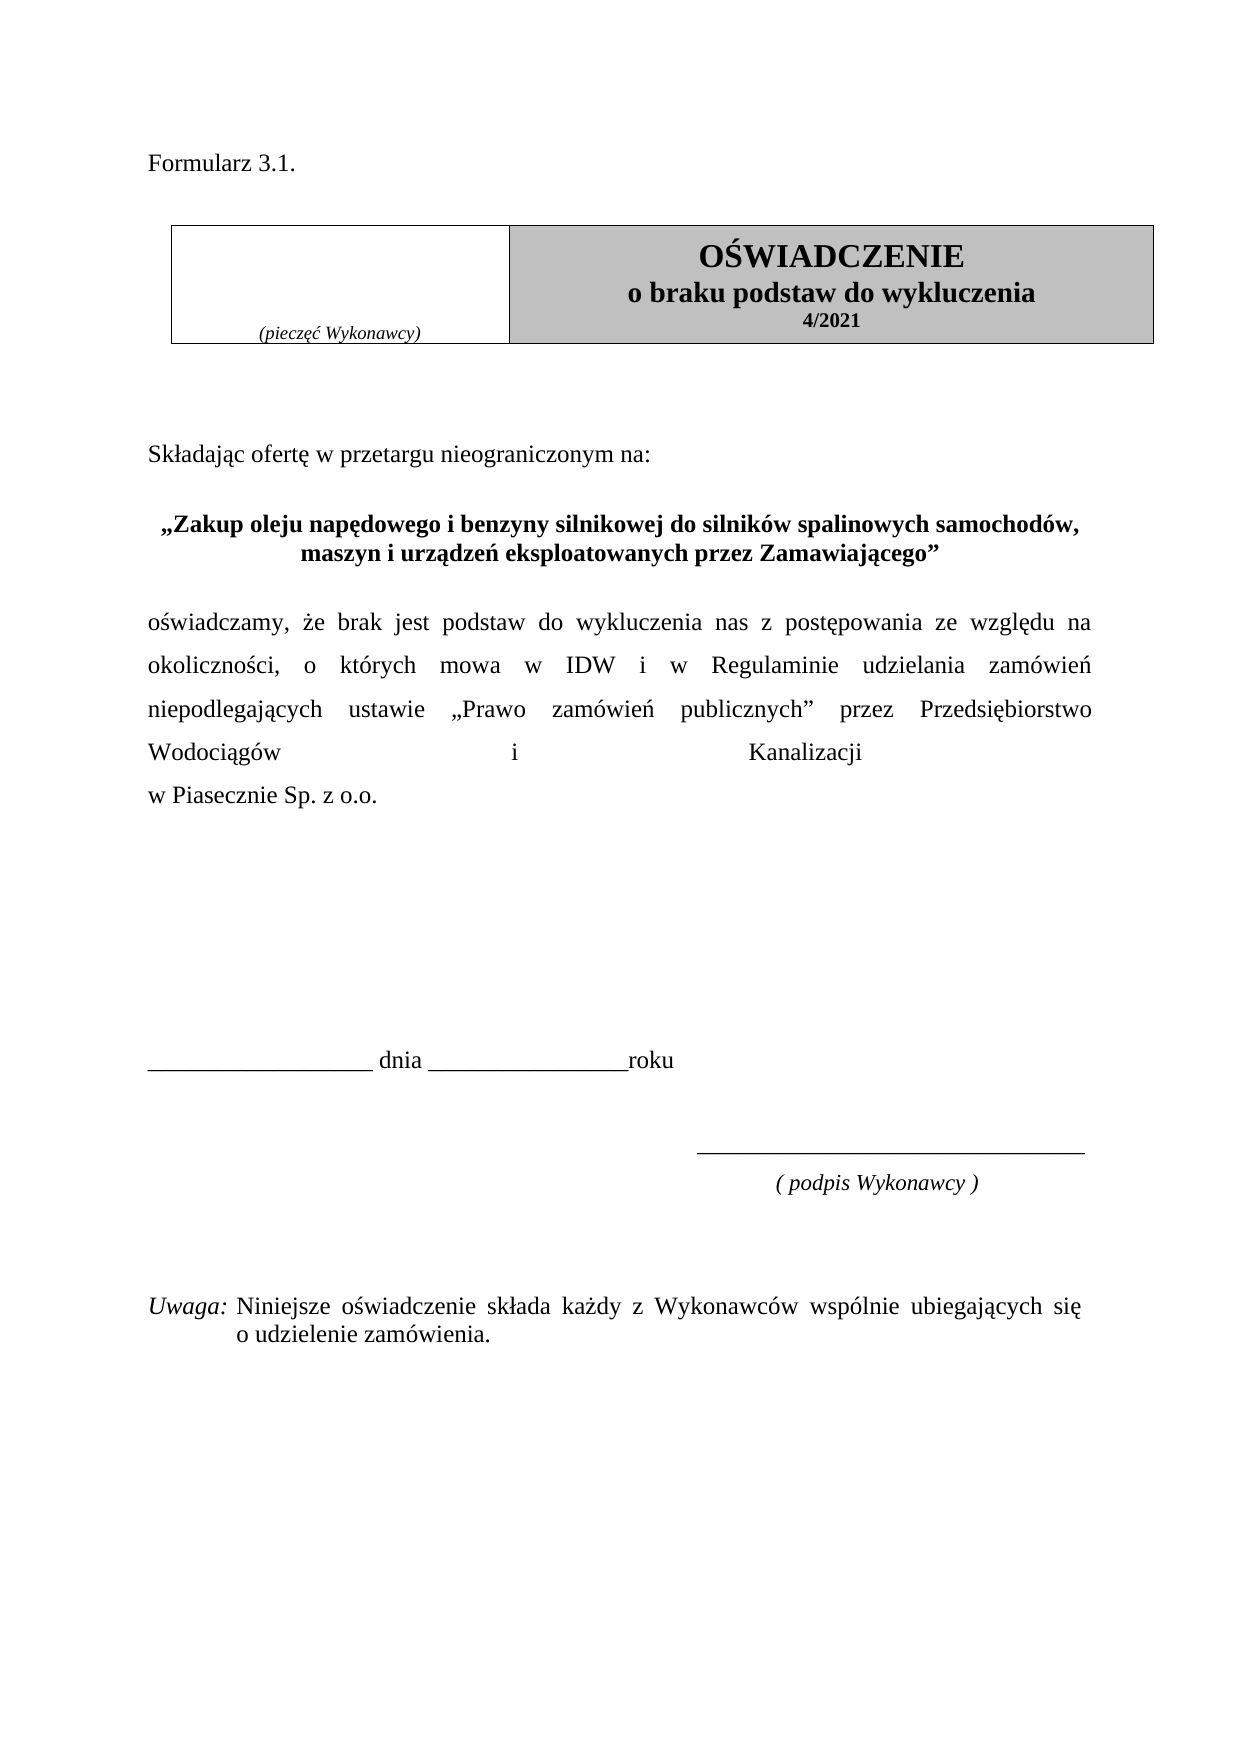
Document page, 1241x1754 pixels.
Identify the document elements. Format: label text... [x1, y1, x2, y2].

text Uwaga: Niniejsze oświadczenie składa każdy z Wykonawców wspólnie ubiegających się o udzielenie zamówienia. [148, 1291, 1093, 1348]
table_header OŚWIADCZENIE o braku podstaw do wykluczenia 4/2021 [510, 226, 1153, 343]
text __________________ dnia ________________roku [148, 1046, 1093, 1074]
text oświadczamy, że brak jest podstaw do wykluczenia nas z postępowania ze względu na okoliczności, o których mowa w IDW i w Regulaminie udzielania zamówień niepodlegających ustawie „Prawo zamówień publicznych” przez Przedsiębiorstwo Wodociągów i Kanalizacji w Piasecznie Sp. z o.o. [148, 607, 1093, 809]
text Formularz 3.1. [148, 148, 1093, 176]
text ( podpis Wykonawcy ) [148, 1169, 1093, 1196]
table_header (pieczęć Wykonawcy) [172, 226, 509, 343]
text „Zakup oleju napędowego i benzyny silnikowej do silników spalinowych samochodów, maszyn i urządzeń eksploatowanych przez Zamawiającego” [148, 509, 1093, 567]
text Składając ofertę w przetargu nieograniczonym na: [148, 439, 1093, 468]
text _______________________________ [148, 1128, 1093, 1157]
